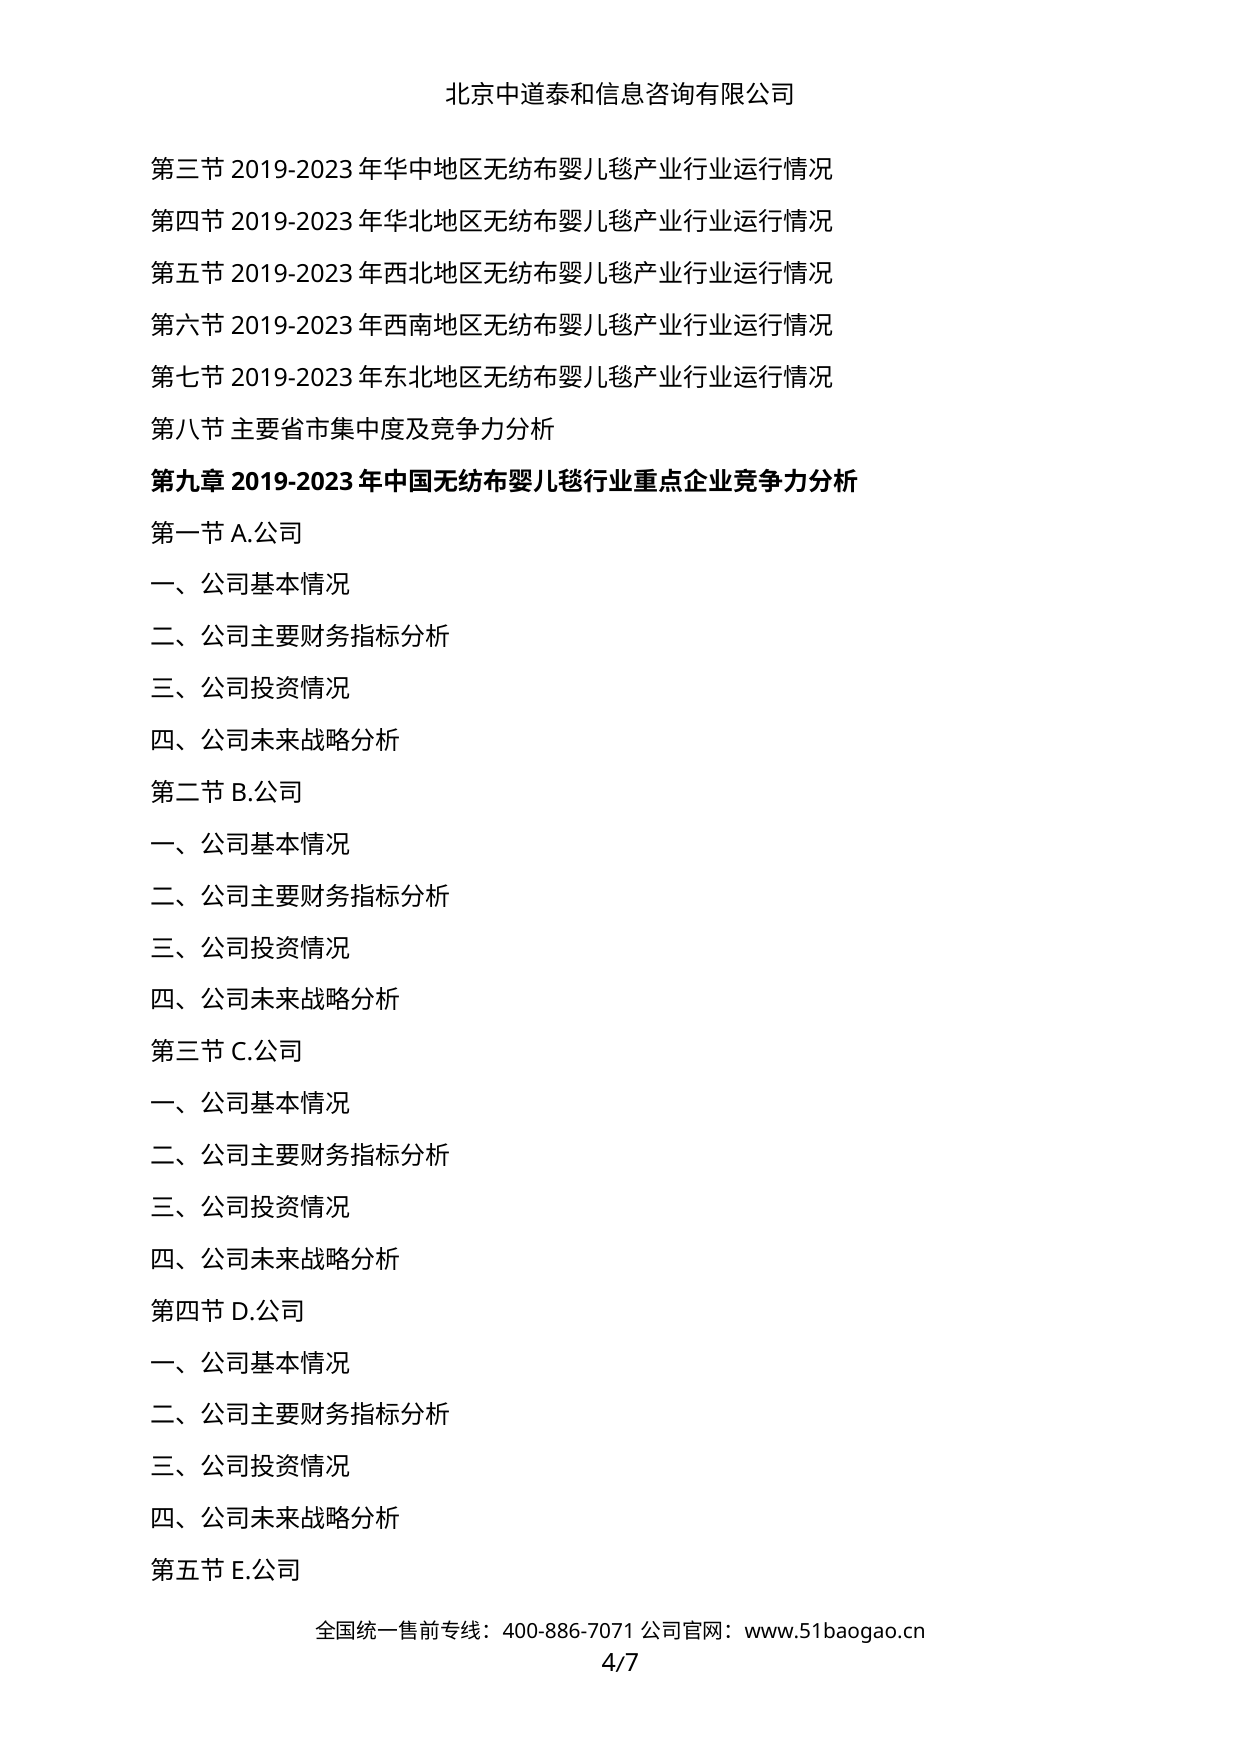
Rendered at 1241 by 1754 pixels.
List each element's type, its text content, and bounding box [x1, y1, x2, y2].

text 第五节 E.公司 [150, 1551, 1090, 1587]
text 二、公司主要财务指标分析 [150, 876, 1090, 912]
text 第三节 2019-2023年华中地区无纺布婴儿毯产业行业运行情况 [150, 150, 1090, 186]
text 二、公司主要财务指标分析 [150, 1395, 1090, 1431]
text 一、公司基本情况 [150, 565, 1090, 601]
text 二、公司主要财务指标分析 [150, 1136, 1090, 1172]
text 第四节 D.公司 [150, 1291, 1090, 1327]
text 第五节 2019-2023年西北地区无纺布婴儿毯产业行业运行情况 [150, 254, 1090, 290]
text 第一节 A.公司 [150, 513, 1090, 549]
text 一、公司基本情况 [150, 1343, 1090, 1379]
text 四、公司未来战略分析 [150, 721, 1090, 757]
text 二、公司主要财务指标分析 [150, 617, 1090, 653]
text 一、公司基本情况 [150, 824, 1090, 861]
text 四、公司未来战略分析 [150, 1499, 1090, 1535]
text 三、公司投资情况 [150, 1447, 1090, 1483]
text 第四节 2019-2023年华北地区无纺布婴儿毯产业行业运行情况 [150, 202, 1090, 238]
text 四、公司未来战略分析 [150, 1239, 1090, 1276]
text 第九章 2019-2023年中国无纺布婴儿毯行业重点企业竞争力分析 [150, 461, 1090, 497]
text 三、公司投资情况 [150, 1187, 1090, 1224]
text 第二节 B.公司 [150, 772, 1090, 809]
text 第三节 C.公司 [150, 1032, 1090, 1068]
text 四、公司未来战略分析 [150, 980, 1090, 1016]
text 三、公司投资情况 [150, 669, 1090, 705]
text 三、公司投资情况 [150, 928, 1090, 964]
text 第七节 2019-2023年东北地区无纺布婴儿毯产业行业运行情况 [150, 357, 1090, 394]
text 一、公司基本情况 [150, 1084, 1090, 1120]
text 第六节 2019-2023年西南地区无纺布婴儿毯产业行业运行情况 [150, 306, 1090, 342]
text 第八节 主要省市集中度及竞争力分析 [150, 409, 1090, 446]
